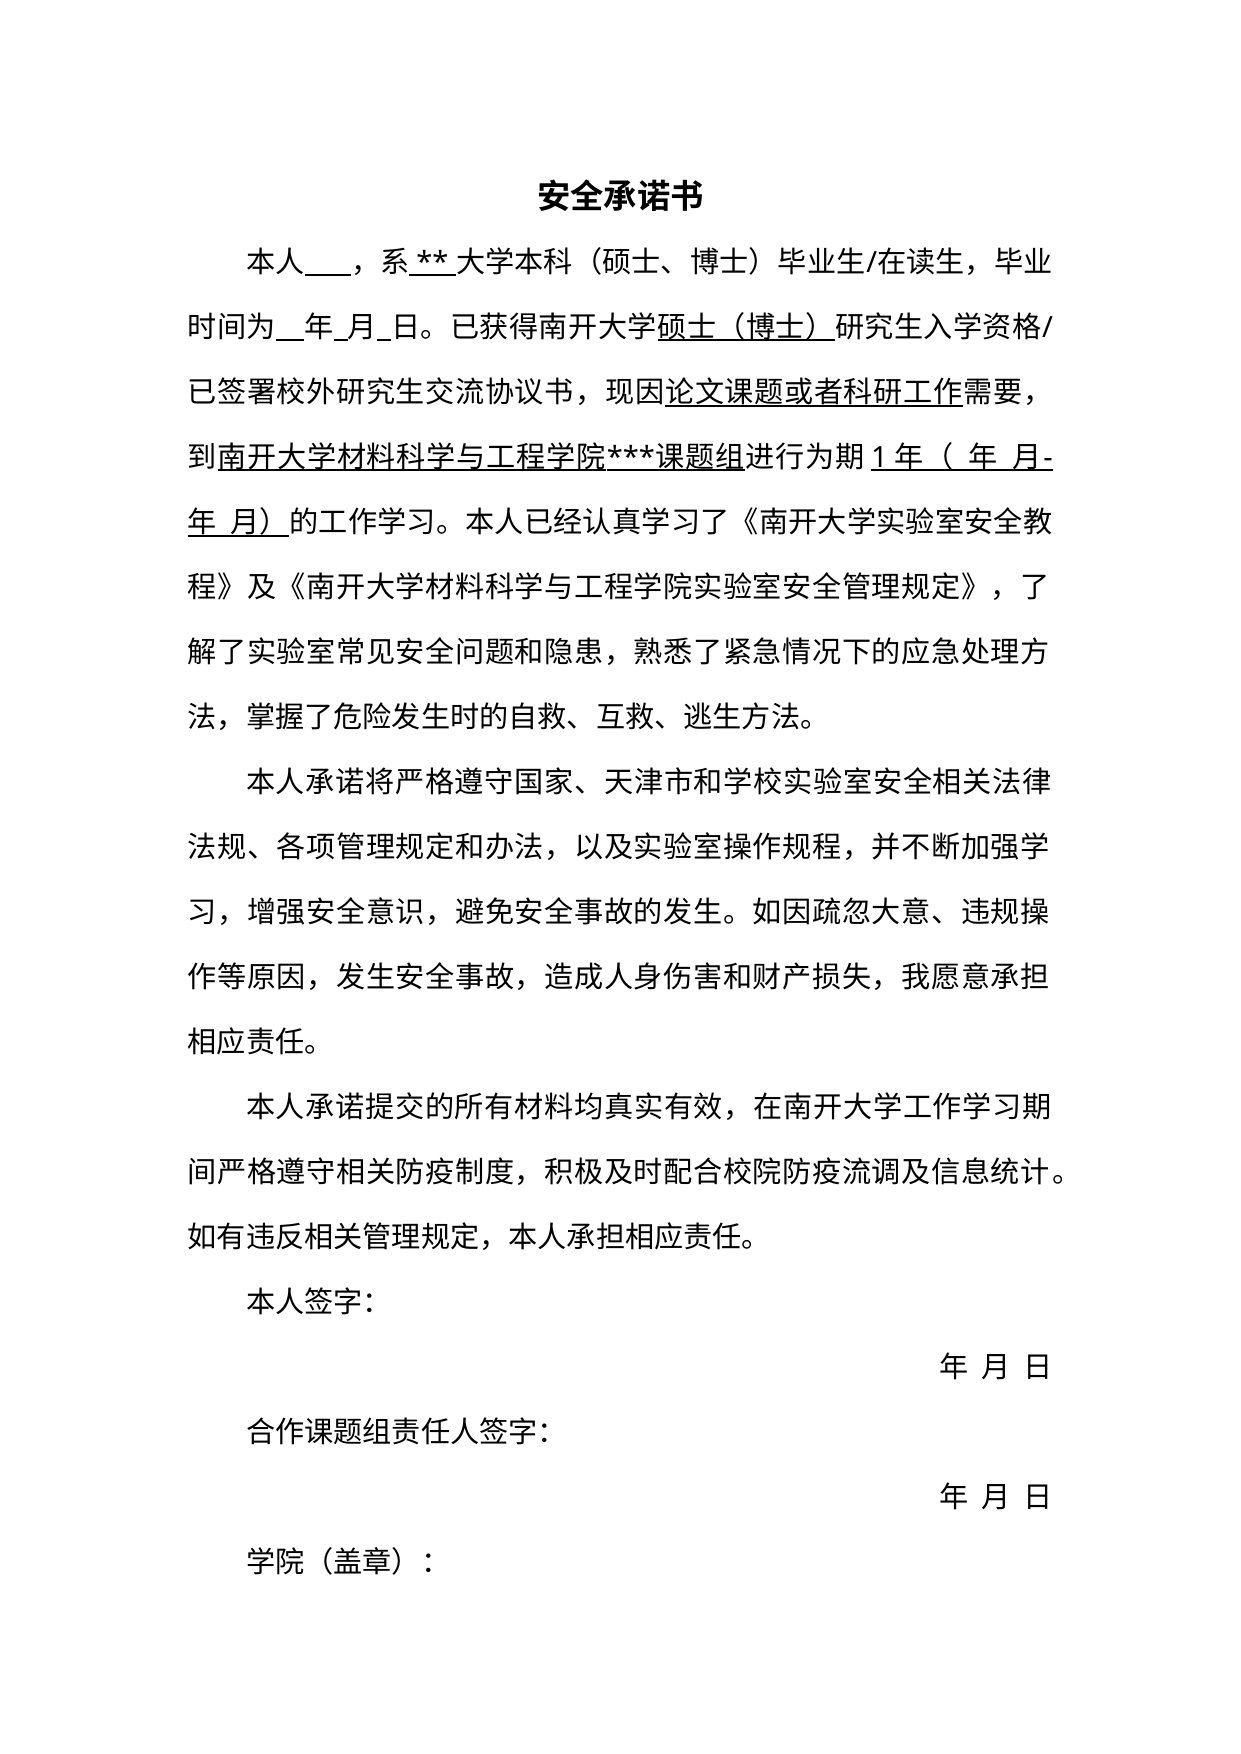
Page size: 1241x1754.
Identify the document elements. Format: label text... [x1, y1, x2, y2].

text 学院（盖章）： [187, 1527, 1053, 1592]
text 本人 ，系 ** 大学本科（硕士、博士）毕业生/在读生，毕业时间为 年 月 日。已获得南开大学硕士（博士）研究生入学资格/已签署校外研究生交流协议书，现因论文课题或者科研工作需要，到南开大学材料科学与工程学院***课题组进行为期1年（ 年 月- 年 月）的工作学习。本人已经认真学习了《南开大学实验室安全教程》及《南开大学材料科学与工程学院实验室安全管理规定》，了解了实验室常见安全问题和隐患，熟悉了紧急情况下的应急处理方法，掌握了危险发生时的自救、互救、逃生方法。 [187, 227, 1053, 747]
text 年 月 日 [187, 1462, 1053, 1527]
text 本人签字： [187, 1267, 1053, 1332]
text 合作课题组责任人签字： [187, 1397, 1053, 1462]
text 本人承诺提交的所有材料均真实有效，在南开大学工作学习期间严格遵守相关防疫制度，积极及时配合校院防疫流调及信息统计。如有违反相关管理规定，本人承担相应责任。 [187, 1072, 1053, 1267]
text 年 月 日 [187, 1332, 1053, 1397]
text 本人承诺将严格遵守国家、天津市和学校实验室安全相关法律法规、各项管理规定和办法，以及实验室操作规程，并不断加强学习，增强安全意识，避免安全事故的发生。如因疏忽大意、违规操作等原因，发生安全事故，造成人身伤害和财产损失，我愿意承担相应责任。 [187, 747, 1053, 1072]
text 安全承诺书 [187, 162, 1053, 227]
